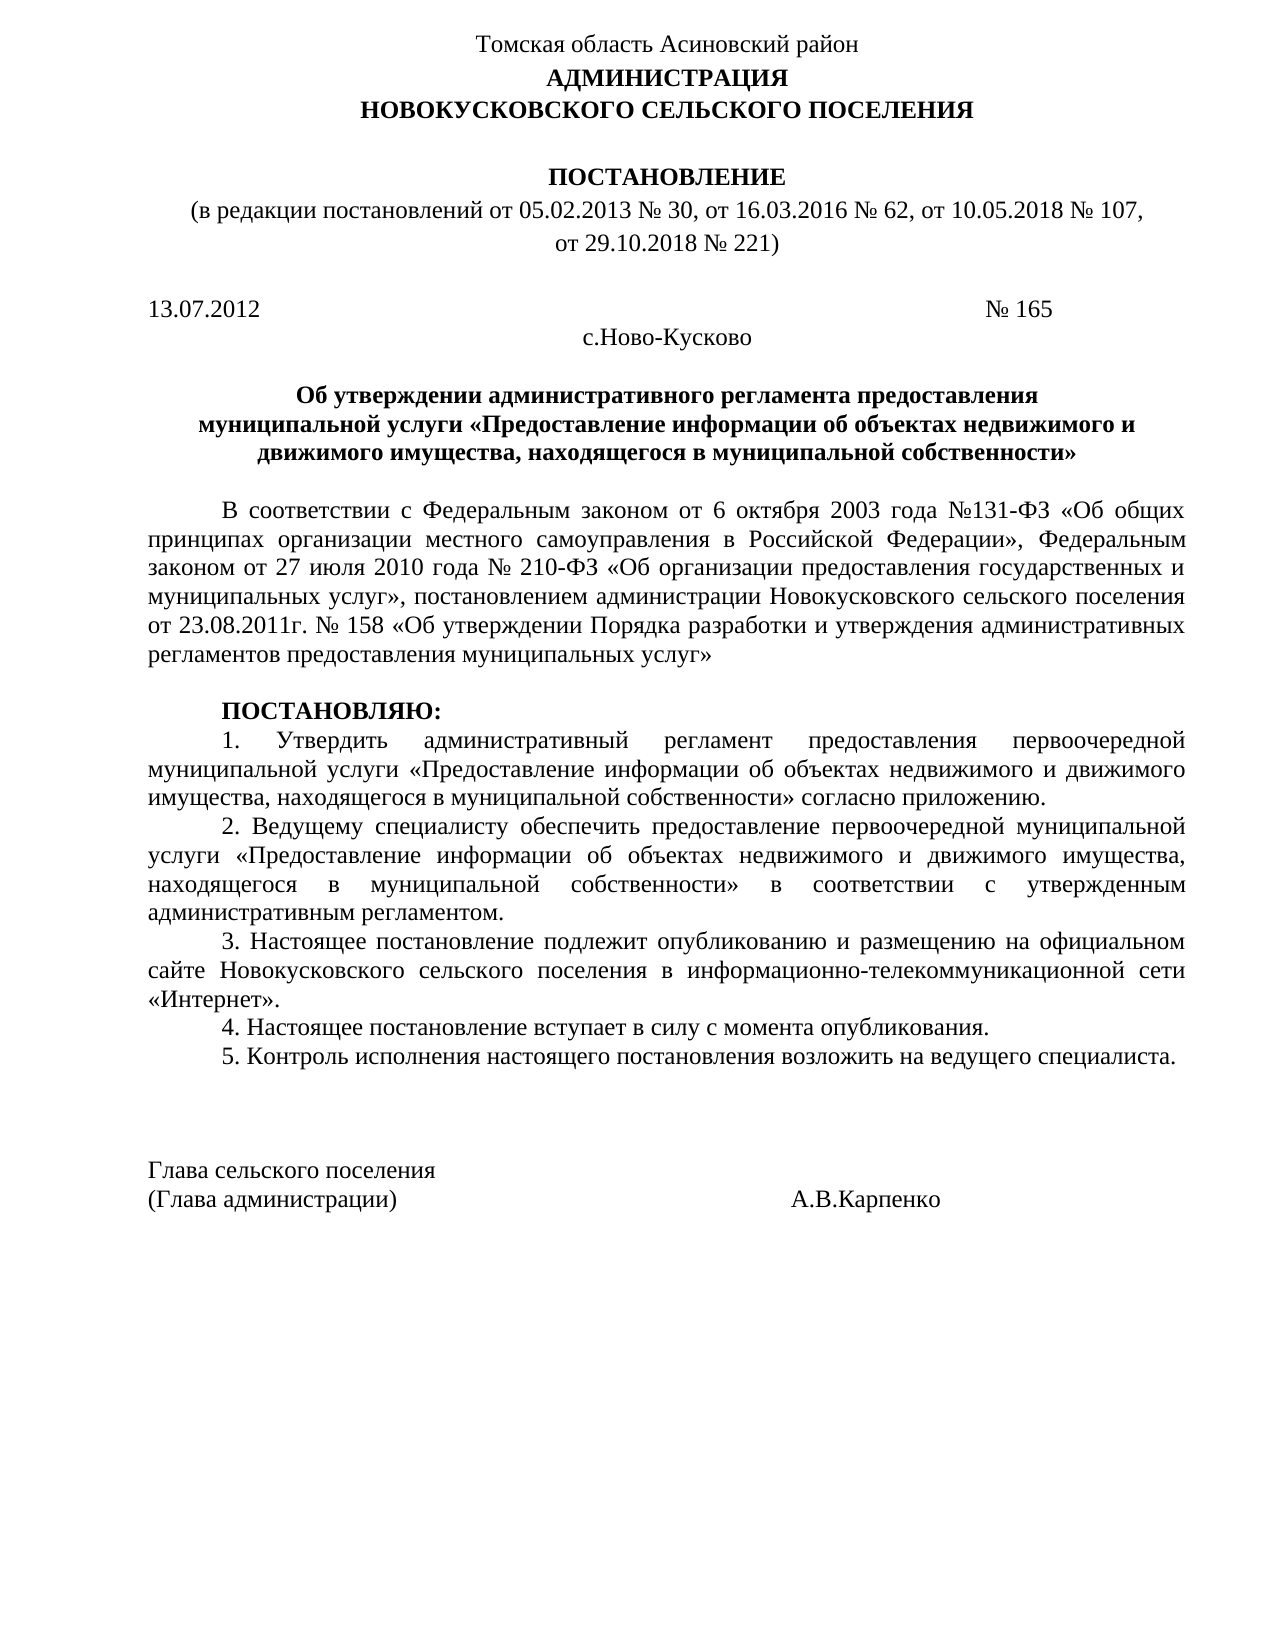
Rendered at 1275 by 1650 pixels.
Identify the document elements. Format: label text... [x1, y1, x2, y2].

text АДМИНИСТРАЦИЯ [148, 63, 1186, 91]
text 1. Утвердить административный регламент предоставления первоочередной муниципальной услуги «Предоставление информации об объектах недвижимого и движимого имущества, находящегося в муниципальной собственности» согласно приложению. [148, 725, 1186, 811]
text муниципальной услуги «Предоставление информации об объектах недвижимого и движимого имущества, находящегося в муниципальной собственности» [148, 409, 1186, 466]
text 4. Настоящее постановление вступает в силу с момента опубликования. [148, 1012, 1186, 1041]
text 2. Ведущему специалисту обеспечить предоставление первоочередной муниципальной услуги «Предоставление информации об объектах недвижимого и движимого имущества, находящегося в муниципальной собственности» в соответствии с утвержденным административным регламентом. [148, 811, 1186, 926]
text Об утверждении административного регламента предоставления [148, 380, 1186, 409]
text с.Ново-Кусково [148, 322, 1186, 351]
text Томская область Асиновский район [148, 29, 1186, 58]
text 3. Настоящее постановление подлежит опубликованию и размещению на официальном сайте Новокусковского сельского поселения в информационно-телекоммуникационной сети «Интернет». [148, 926, 1186, 1012]
text В соответствии с Федеральным законом от 6 октября 2003 года №131-ФЗ «Об общих принципах организации местного самоуправления в Российской Федерации», Федеральным законом от 27 июля 2010 года № 210-ФЗ «Об организации предоставления государственных и муниципальных услуг», постановлением администрации Новокусковского сельского поселения от 23.08.2011г. № 158 «Об утверждении Порядка разработки и утверждения административных регламентов предоставления муниципальных услуг» [148, 495, 1186, 667]
text ПОСТАНОВЛЯЮ: [148, 696, 1186, 725]
text 13.07.2012 № 165 [148, 294, 1186, 322]
text (в редакции постановлений от 05.02.2013 № 30, от 16.03.2016 № 62, от 10.05.2018 № 107, [148, 195, 1186, 223]
text ПОСТАНОВЛЕНИЕ [148, 162, 1186, 190]
text НОВОКУСКОВСКОГО СЕЛЬСКОГО ПОСЕЛЕНИЯ [148, 96, 1186, 124]
text от 29.10.2018 № 221) [148, 228, 1186, 256]
text 5. Контроль исполнения настоящего постановления возложить на ведущего специалиста. [148, 1041, 1186, 1070]
text Глава сельского поселения [148, 1156, 1186, 1184]
text (Глава администрации) А.В.Карпенко [148, 1184, 1186, 1213]
